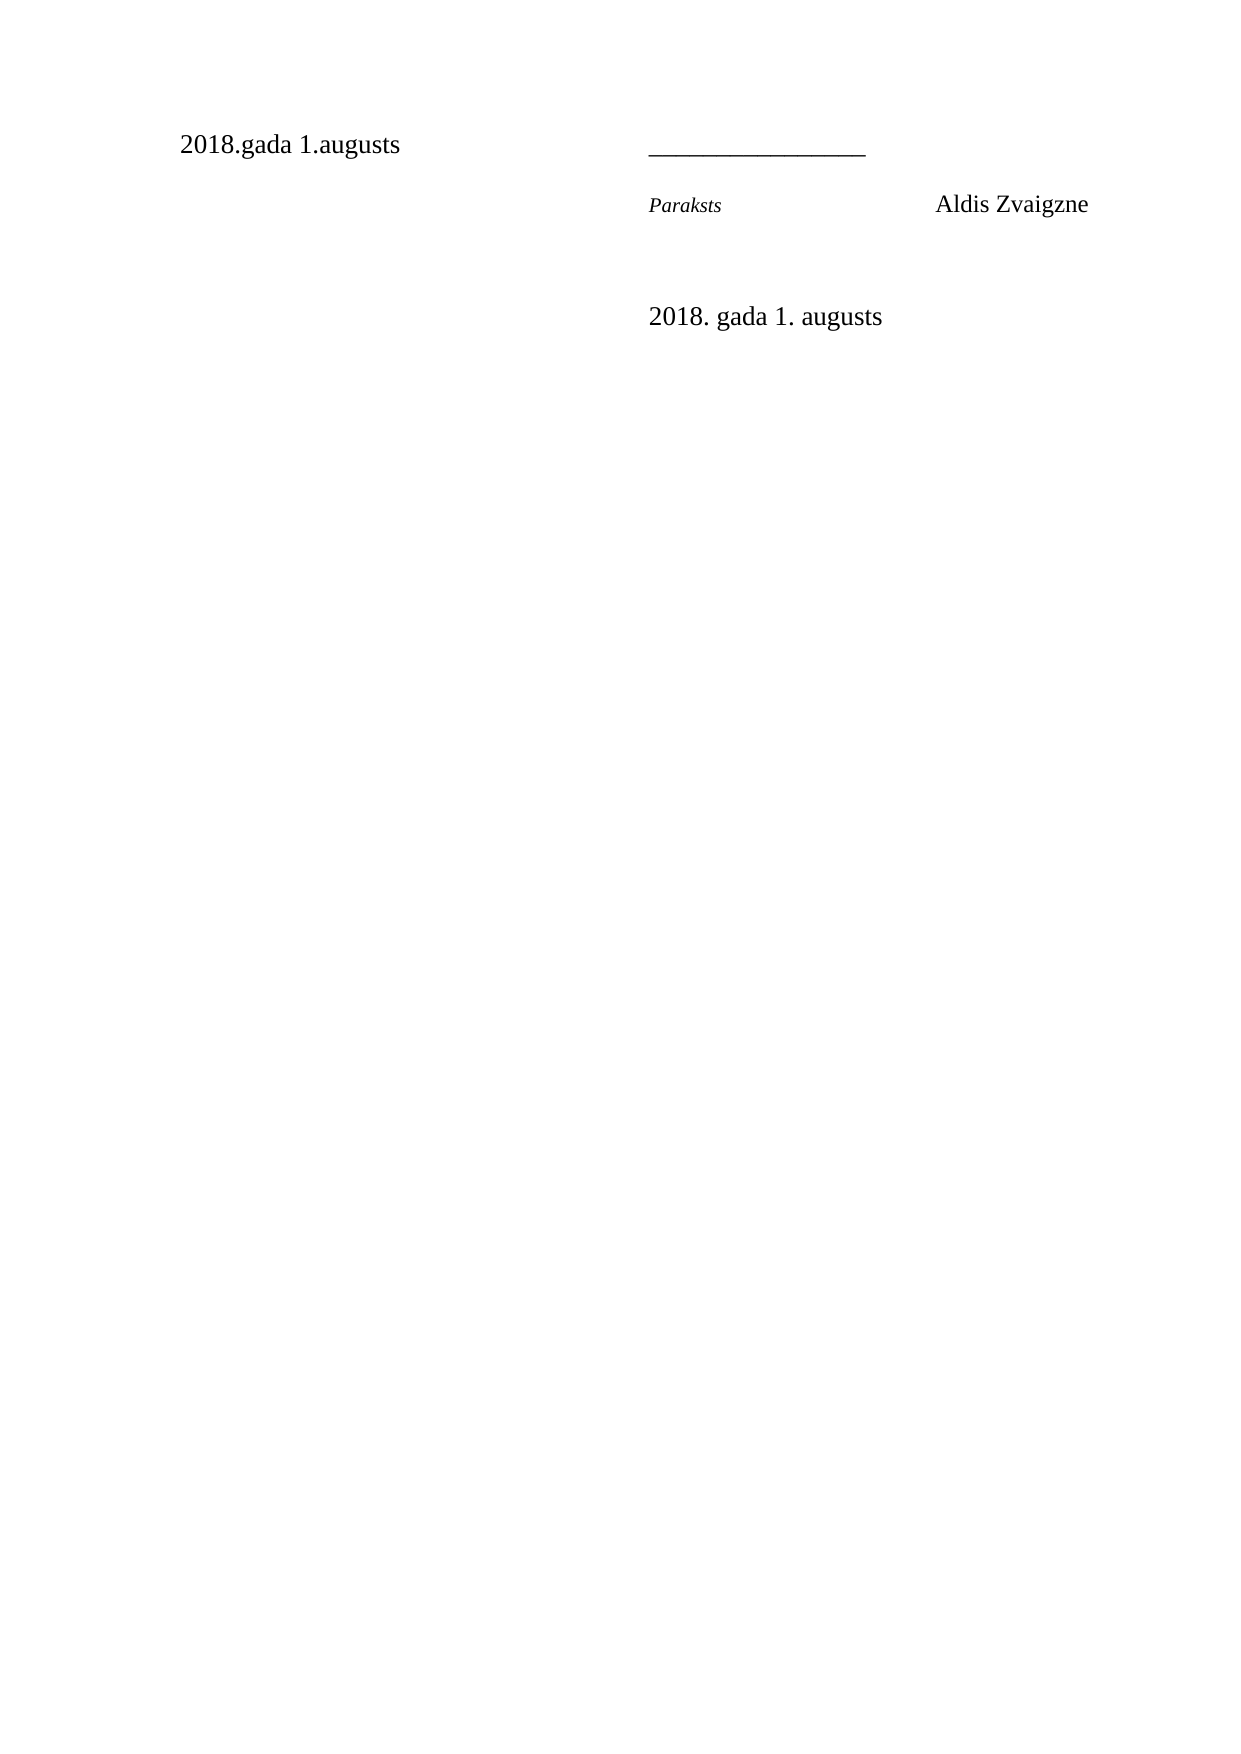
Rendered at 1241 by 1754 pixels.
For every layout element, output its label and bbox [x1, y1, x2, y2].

table_header [638, 104, 1110, 335]
table_header [169, 104, 637, 335]
